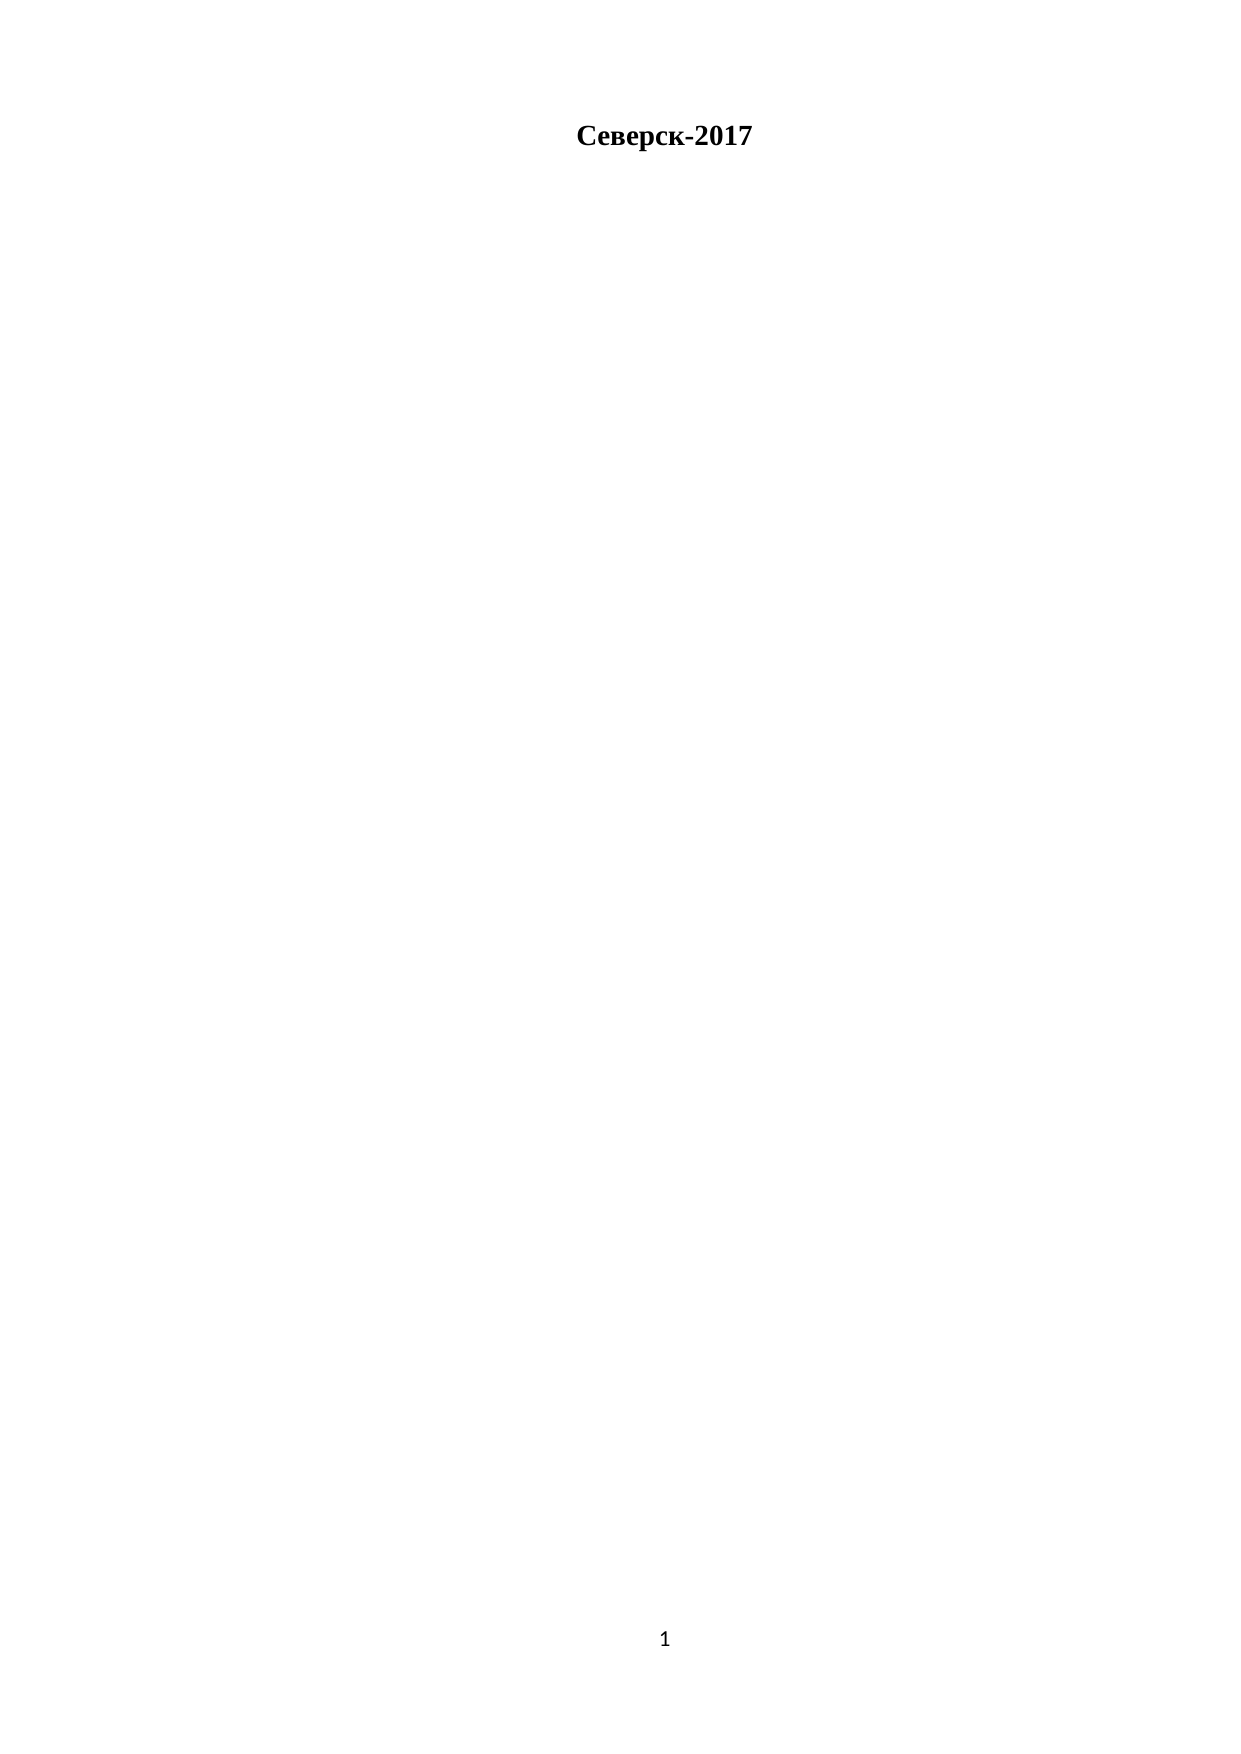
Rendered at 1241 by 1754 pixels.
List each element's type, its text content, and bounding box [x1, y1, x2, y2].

text Северск-2017 [177, 118, 1152, 152]
